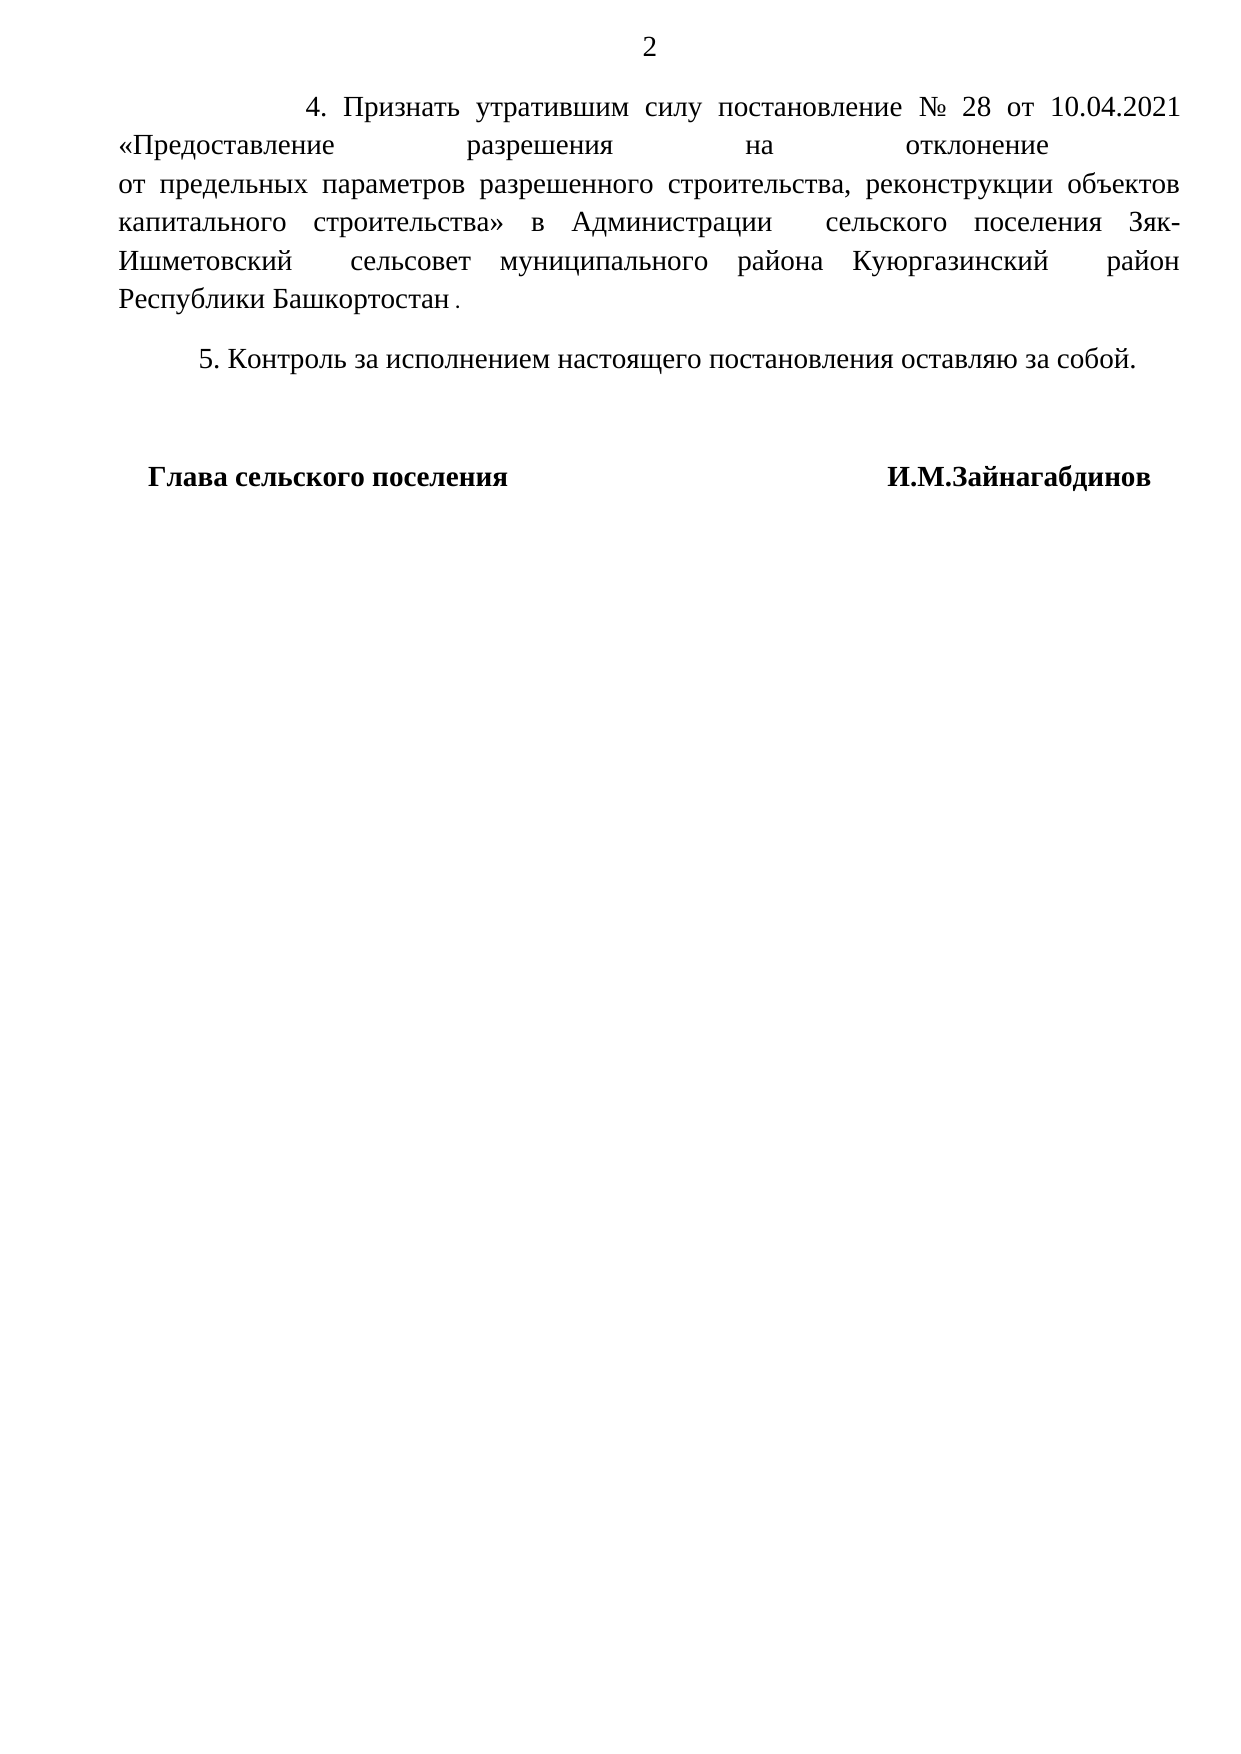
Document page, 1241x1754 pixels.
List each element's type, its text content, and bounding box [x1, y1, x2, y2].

text 4. Признать утратившим силу постановление № 28 от 10.04.2021 «Предоставление разрешения на отклонение от предельных параметров разрешенного строительства, реконструкции объектов капитального строительства» в Администрации сельского поселения Зяк-Ишметовский сельсовет муниципального района Куюргазинский район Республики Башкортостан . [118, 89, 1181, 315]
text 5. Контроль за исполнением настоящего постановления оставляю за собой. [118, 341, 1181, 374]
text Глава сельского поселения И.М.Зайнагабдинов [118, 459, 1181, 493]
